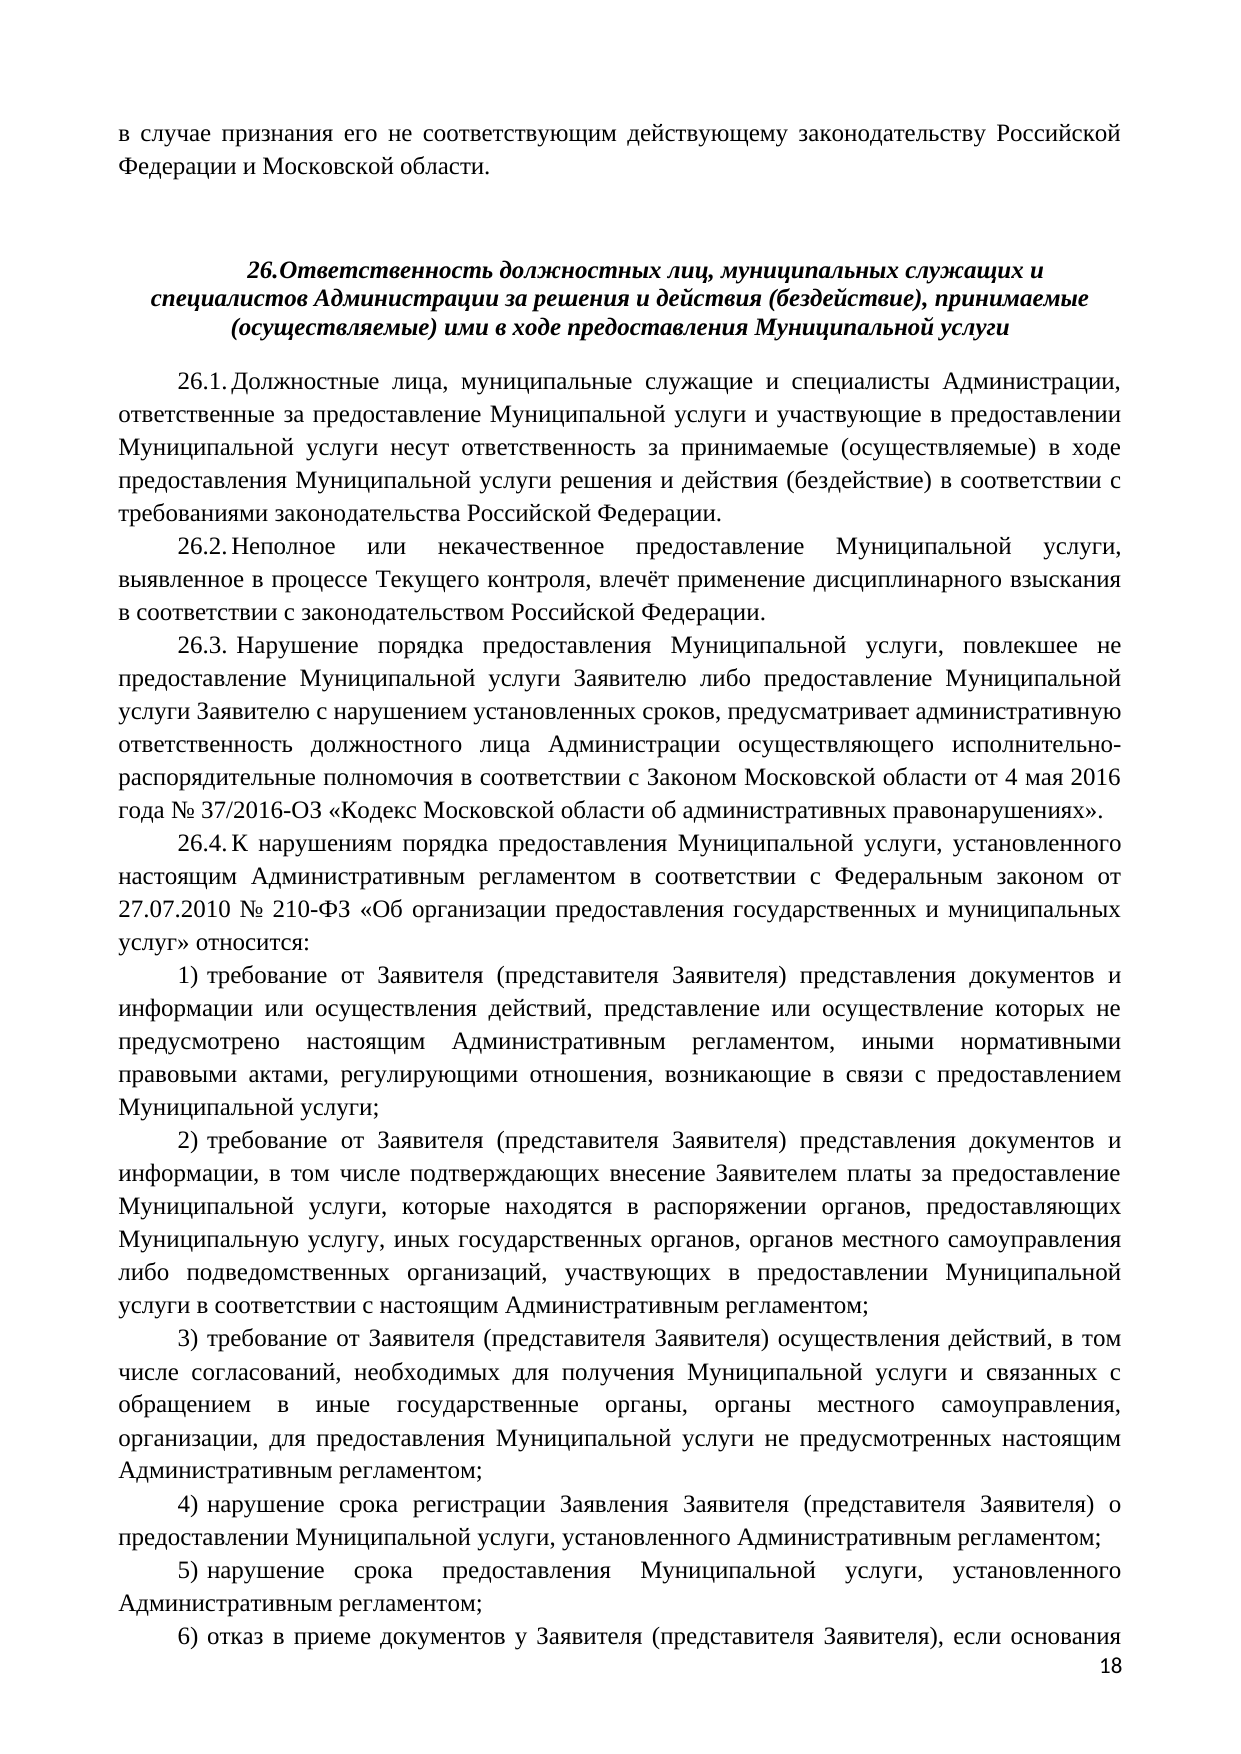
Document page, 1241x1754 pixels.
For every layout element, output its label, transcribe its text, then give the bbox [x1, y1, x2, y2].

list Должностные лица, муниципальные служащие и специалисты Администрации, ответственные за предоставление Муниципальной услуги и участвующие в предоставлении Муниципальной услуги несут ответственность за принимаемые (осуществляемые) в ходе предоставления Муниципальной услуги решения и действия (бездействие) в соответствии с требованиями законодательства Российской Федерации. [118, 366, 1122, 527]
list требование от Заявителя (представителя Заявителя) представления документов и информации, в том числе подтверждающих внесение Заявителем платы за предоставление Муниципальной услуги, которые находятся в распоряжении органов, предоставляющих Муниципальную услугу, иных государственных органов, органов местного самоуправления либо подведомственных организаций, участвующих в предоставлении Муниципальной услуги в соответствии с настоящим Административным регламентом; [118, 1125, 1122, 1319]
list требование от Заявителя (представителя Заявителя) осуществления действий, в том числе согласований, необходимых для получения Муниципальной услуги и связанных с обращением в иные государственные органы, органы местного самоуправления, организации, для предоставления Муниципальной услуги не предусмотренных настоящим Административным регламентом; [118, 1323, 1122, 1484]
list Ответственность должностных лиц, муниципальных служащих и специалистов Администрации за решения и действия (бездействие), принимаемые (осуществляемые) ими в ходе предоставления Муниципальной услуги [118, 255, 1122, 341]
list нарушение срока регистрации Заявления Заявителя (представителя Заявителя) о предоставлении Муниципальной услуги, установленного Административным регламентом; [118, 1489, 1122, 1550]
text в случае признания его не соответствующим действующему законодательству Российской Федерации и Московской области. [118, 118, 1122, 180]
list К нарушениям порядка предоставления Муниципальной услуги, установленного настоящим Административным регламентом в соответствии с Федеральным законом от 27.07.2010 № 210-ФЗ «Об организации предоставления государственных и муниципальных услуг» относится: [118, 828, 1122, 956]
list Неполное или некачественное предоставление Муниципальной услуги, выявленное в процессе Текущего контроля, влечёт применение дисциплинарного взыскания в соответствии с законодательством Российской Федерации. [118, 531, 1122, 626]
list требование от Заявителя (представителя Заявителя) представления документов и информации или осуществления действий, представление или осуществление которых не предусмотрено настоящим Административным регламентом, иными нормативными правовыми актами, регулирующими отношения, возникающие в связи с предоставлением Муниципальной услуги; [118, 960, 1122, 1121]
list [118, 1621, 1122, 1649]
list Нарушение порядка предоставления Муниципальной услуги, повлекшее не предоставление Муниципальной услуги Заявителю либо предоставление Муниципальной услуги Заявителю с нарушением установленных сроков, предусматривает административную ответственность должностного лица Администрации осуществляющего исполнительно-распорядительные полномочия в соответствии с Законом Московской области от 4 мая 2016 года № 37/2016-ОЗ «Кодекс Московской области об административных правонарушениях». [118, 630, 1122, 824]
list нарушение срока предоставления Муниципальной услуги, установленного Административным регламентом; [118, 1555, 1122, 1616]
